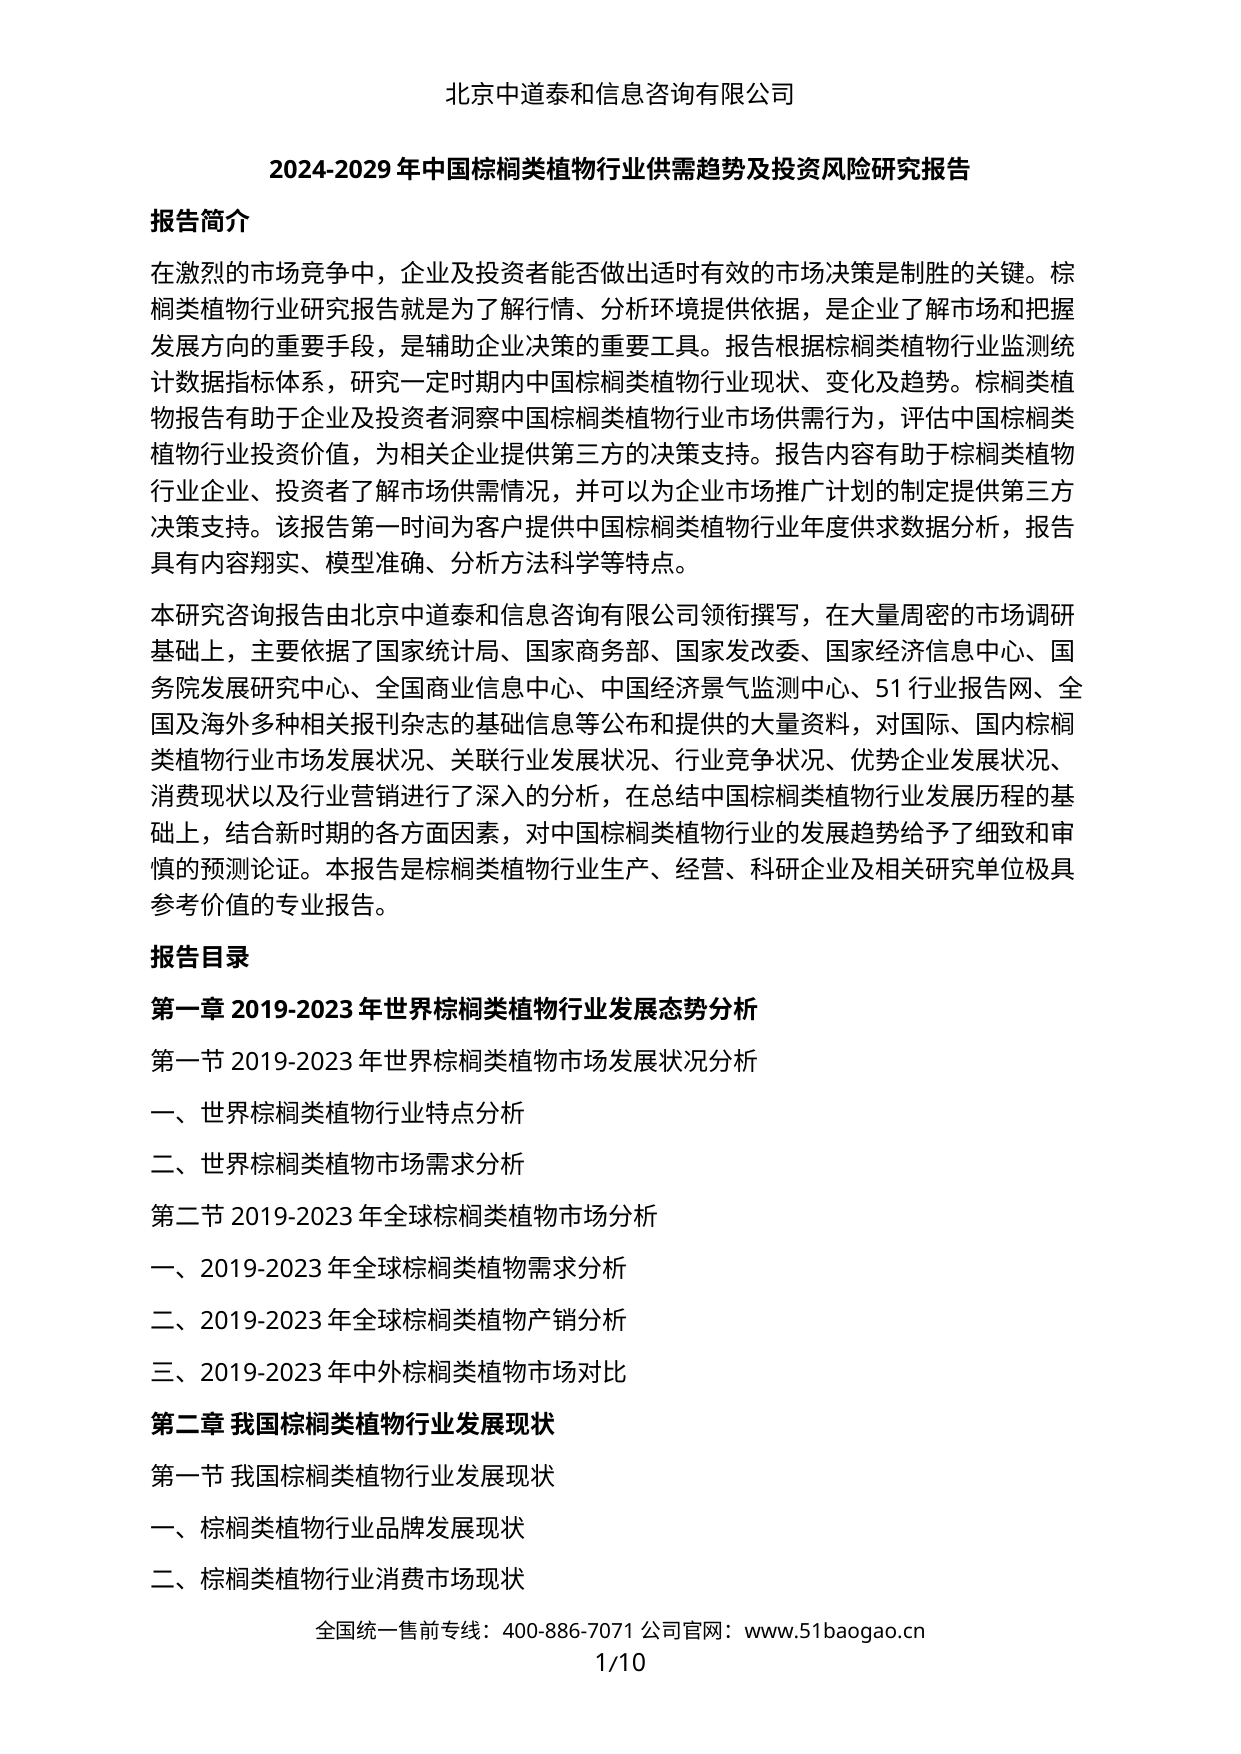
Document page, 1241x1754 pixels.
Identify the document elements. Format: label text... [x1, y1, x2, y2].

text 第二章 我国棕榈类植物行业发展现状 [150, 1404, 1090, 1441]
text 第一节 我国棕榈类植物行业发展现状 [150, 1456, 1090, 1492]
text 报告目录 [150, 937, 1090, 974]
text 一、2019-2023年全球棕榈类植物需求分析 [150, 1249, 1090, 1285]
text 三、2019-2023年中外棕榈类植物市场对比 [150, 1352, 1090, 1389]
text 报告简介 [150, 202, 1090, 238]
text 二、世界棕榈类植物市场需求分析 [150, 1145, 1090, 1181]
text 二、2019-2023年全球棕榈类植物产销分析 [150, 1301, 1090, 1337]
text 本研究咨询报告由北京中道泰和信息咨询有限公司领衔撰写，在大量周密的市场调研基础上，主要依据了国家统计局、国家商务部、国家发改委、国家经济信息中心、国务院发展研究中心、全国商业信息中心、中国经济景气监测中心、51行业报告网、全国及海外多种相关报刊杂志的基础信息等公布和提供的大量资料，对国际、国内棕榈类植物行业市场发展状况、关联行业发展状况、行业竞争状况、优势企业发展状况、消费现状以及行业营销进行了深入的分析，在总结中国棕榈类植物行业发展历程的基础上，结合新时期的各方面因素，对中国棕榈类植物行业的发展趋势给予了细致和审慎的预测论证。本报告是棕榈类植物行业生产、经营、科研企业及相关研究单位极具参考价值的专业报告。 [150, 596, 1090, 922]
text 一、世界棕榈类植物行业特点分析 [150, 1093, 1090, 1129]
text 二、棕榈类植物行业消费市场现状 [150, 1560, 1090, 1596]
text 2024-2029年中国棕榈类植物行业供需趋势及投资风险研究报告 [150, 150, 1090, 186]
text 一、棕榈类植物行业品牌发展现状 [150, 1508, 1090, 1544]
text 在激烈的市场竞争中，企业及投资者能否做出适时有效的市场决策是制胜的关键。棕榈类植物行业研究报告就是为了解行情、分析环境提供依据，是企业了解市场和把握发展方向的重要手段，是辅助企业决策的重要工具。报告根据棕榈类植物行业监测统计数据指标体系，研究一定时期内中国棕榈类植物行业现状、变化及趋势。棕榈类植物报告有助于企业及投资者洞察中国棕榈类植物行业市场供需行为，评估中国棕榈类植物行业投资价值，为相关企业提供第三方的决策支持。报告内容有助于棕榈类植物行业企业、投资者了解市场供需情况，并可以为企业市场推广计划的制定提供第三方决策支持。该报告第一时间为客户提供中国棕榈类植物行业年度供求数据分析，报告具有内容翔实、模型准确、分析方法科学等特点。 [150, 254, 1090, 580]
text 第一节 2019-2023年世界棕榈类植物市场发展状况分析 [150, 1041, 1090, 1077]
text 第二节 2019-2023年全球棕榈类植物市场分析 [150, 1197, 1090, 1233]
text 第一章 2019-2023年世界棕榈类植物行业发展态势分析 [150, 989, 1090, 1026]
